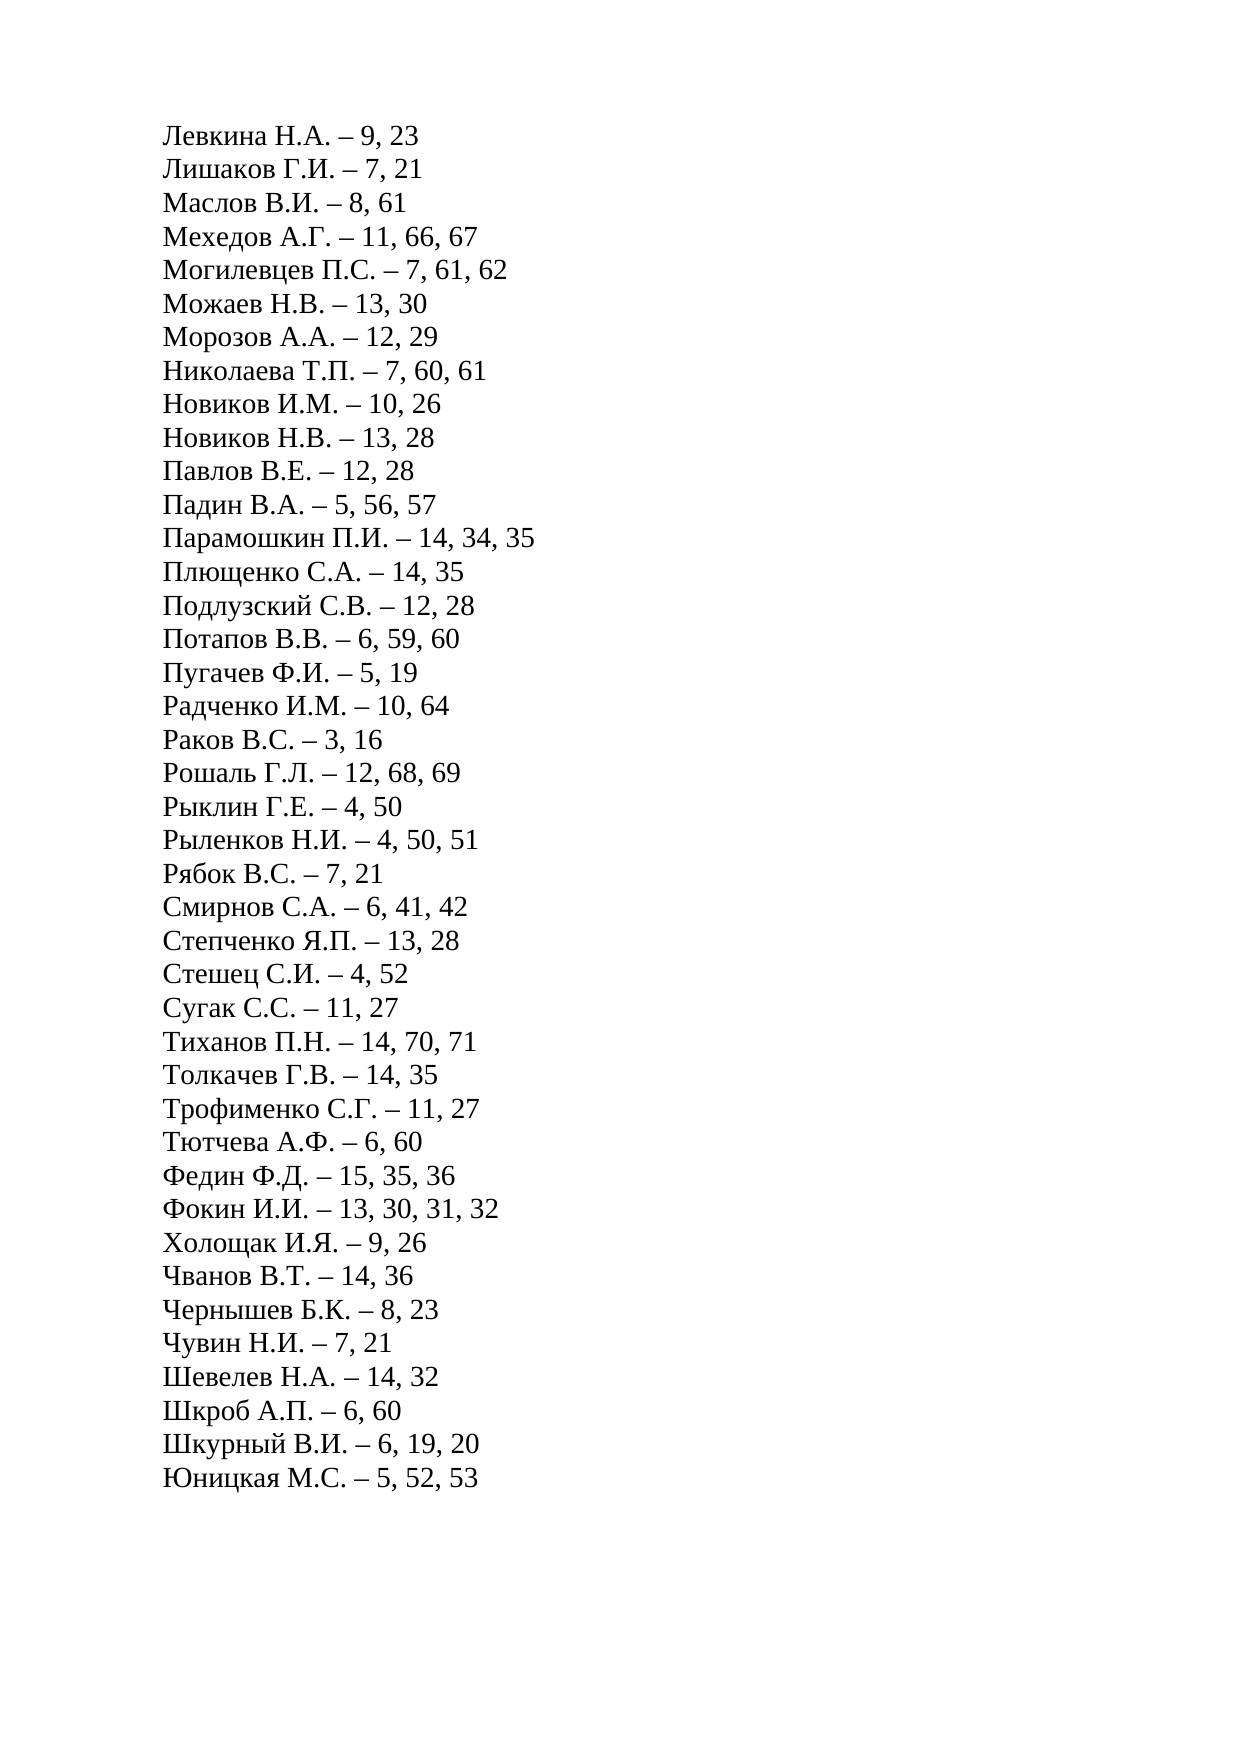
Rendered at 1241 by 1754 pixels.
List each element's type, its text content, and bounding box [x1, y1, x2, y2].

text Могилевцев П.С. – 7, 61, 62 [89, 252, 1152, 286]
text Чернышев Б.К. – 8, 23 [89, 1292, 1152, 1326]
text Парамошкин П.И. – 14, 34, 35 [89, 521, 1152, 554]
text Стешец С.И. – 4, 52 [89, 957, 1152, 990]
text Рыклин Г.Е. – 4, 50 [89, 789, 1152, 822]
text Холощак И.Я. – 9, 26 [89, 1225, 1152, 1258]
text Рошаль Г.Л. – 12, 68, 69 [89, 755, 1152, 789]
text Сугак С.С. – 11, 27 [89, 990, 1152, 1024]
text Новиков И.М. – 10, 26 [89, 386, 1152, 420]
text Трофименко С.Г. – 11, 27 [89, 1091, 1152, 1124]
text Рыленков Н.И. – 4, 50, 51 [89, 822, 1152, 856]
text Лишаков Г.И. – 7, 21 [89, 152, 1152, 185]
text Шевелев Н.А. – 14, 32 [89, 1359, 1152, 1393]
text Фокин И.И. – 13, 30, 31, 32 [89, 1191, 1152, 1225]
text Рябок В.С. – 7, 21 [89, 856, 1152, 889]
text Подлузский С.В. – 12, 28 [89, 588, 1152, 621]
text Раков В.С. – 3, 16 [89, 722, 1152, 755]
text Чувин Н.И. – 7, 21 [89, 1326, 1152, 1359]
text Радченко И.М. – 10, 64 [89, 688, 1152, 722]
text Шкурный В.И. – 6, 19, 20 [89, 1426, 1152, 1460]
text Плющенко С.А. – 14, 35 [89, 554, 1152, 588]
text Маслов В.И. – 8, 61 [89, 185, 1152, 219]
text Федин Ф.Д. – 15, 35, 36 [89, 1158, 1152, 1191]
text Тютчева А.Ф. – 6, 60 [89, 1124, 1152, 1158]
text Пугачев Ф.И. – 5, 19 [89, 655, 1152, 688]
text Павлов В.Е. – 12, 28 [89, 453, 1152, 487]
text Смирнов С.А. – 6, 41, 42 [89, 889, 1152, 923]
text Тиханов П.Н. – 14, 70, 71 [89, 1024, 1152, 1057]
text Можаев Н.В. – 13, 30 [89, 286, 1152, 319]
text Степченко Я.П. – 13, 28 [89, 923, 1152, 957]
text Левкина Н.А. – 9, 23 [89, 118, 1152, 152]
text Морозов А.А. – 12, 29 [89, 319, 1152, 353]
text Николаева Т.П. – 7, 60, 61 [89, 353, 1152, 386]
text Юницкая М.С. – 5, 52, 53 [89, 1460, 1152, 1493]
text Чванов В.Т. – 14, 36 [89, 1258, 1152, 1292]
text Потапов В.В. – 6, 59, 60 [89, 621, 1152, 655]
text Падин В.А. – 5, 56, 57 [89, 487, 1152, 521]
text Новиков Н.В. – 13, 28 [89, 420, 1152, 453]
text Шкроб А.П. – 6, 60 [89, 1393, 1152, 1426]
text Толкачев Г.В. – 14, 35 [89, 1057, 1152, 1091]
text Мехедов А.Г. – 11, 66, 67 [89, 219, 1152, 252]
